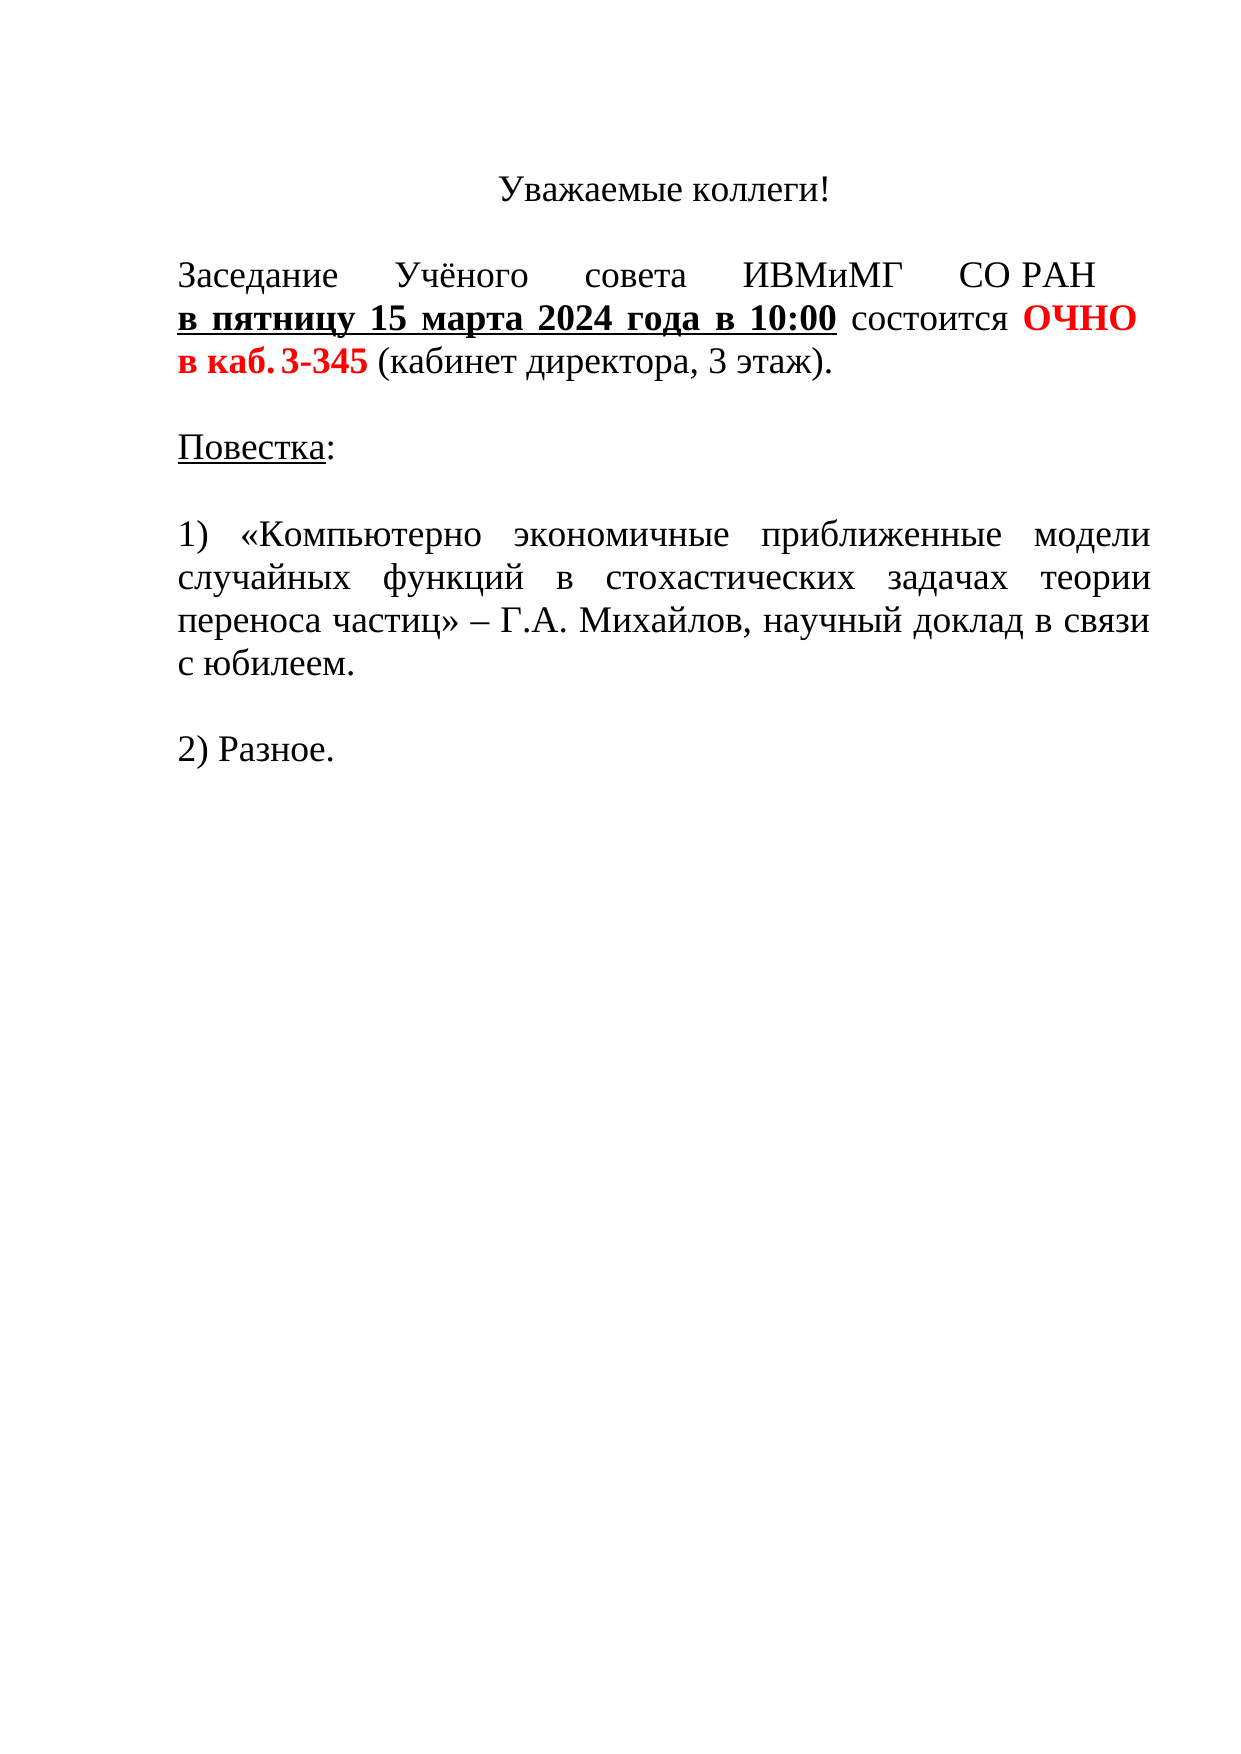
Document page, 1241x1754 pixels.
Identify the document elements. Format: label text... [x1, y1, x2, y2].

text 2) Разное. [177, 727, 1152, 770]
text 1) «Компьютерно экономичные приближенные модели случайных функций в стохастических задачах теории переноса частиц» – Г.А. Михайлов, научный доклад в связи с юбилеем. [177, 511, 1152, 683]
text Заседание Учёного совета ИВМиМГ СО РАН в пятницу 15 марта 2024 года в 10:00 состоится ОЧНО в каб. 3-345 (кабинет директора, 3 этаж). [177, 252, 1152, 382]
text Повестка: [177, 425, 1152, 468]
text Уважаемые коллеги! [177, 166, 1152, 209]
